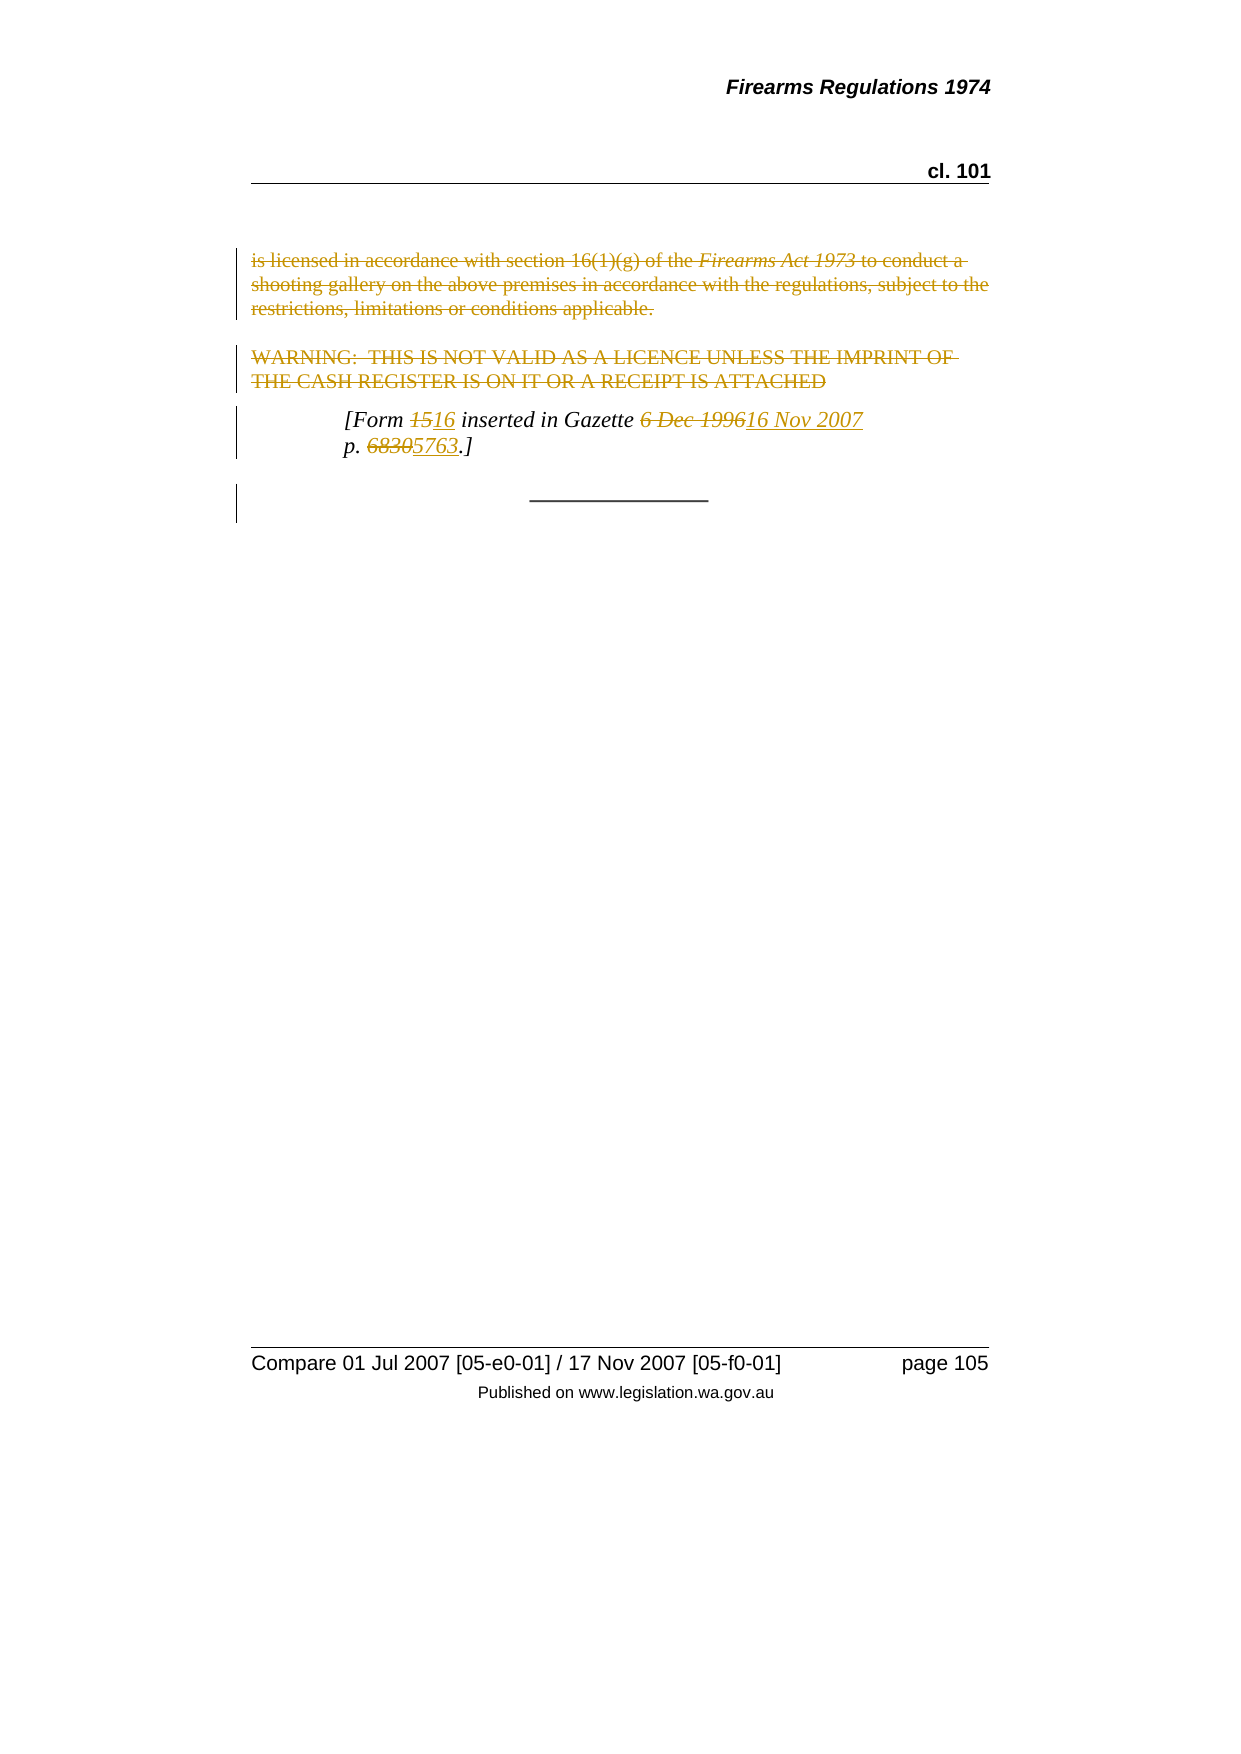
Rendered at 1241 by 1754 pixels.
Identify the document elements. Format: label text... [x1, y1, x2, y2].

picture [514, 483, 726, 523]
text [Form inserted in Gazette p. .] [251, 406, 989, 458]
